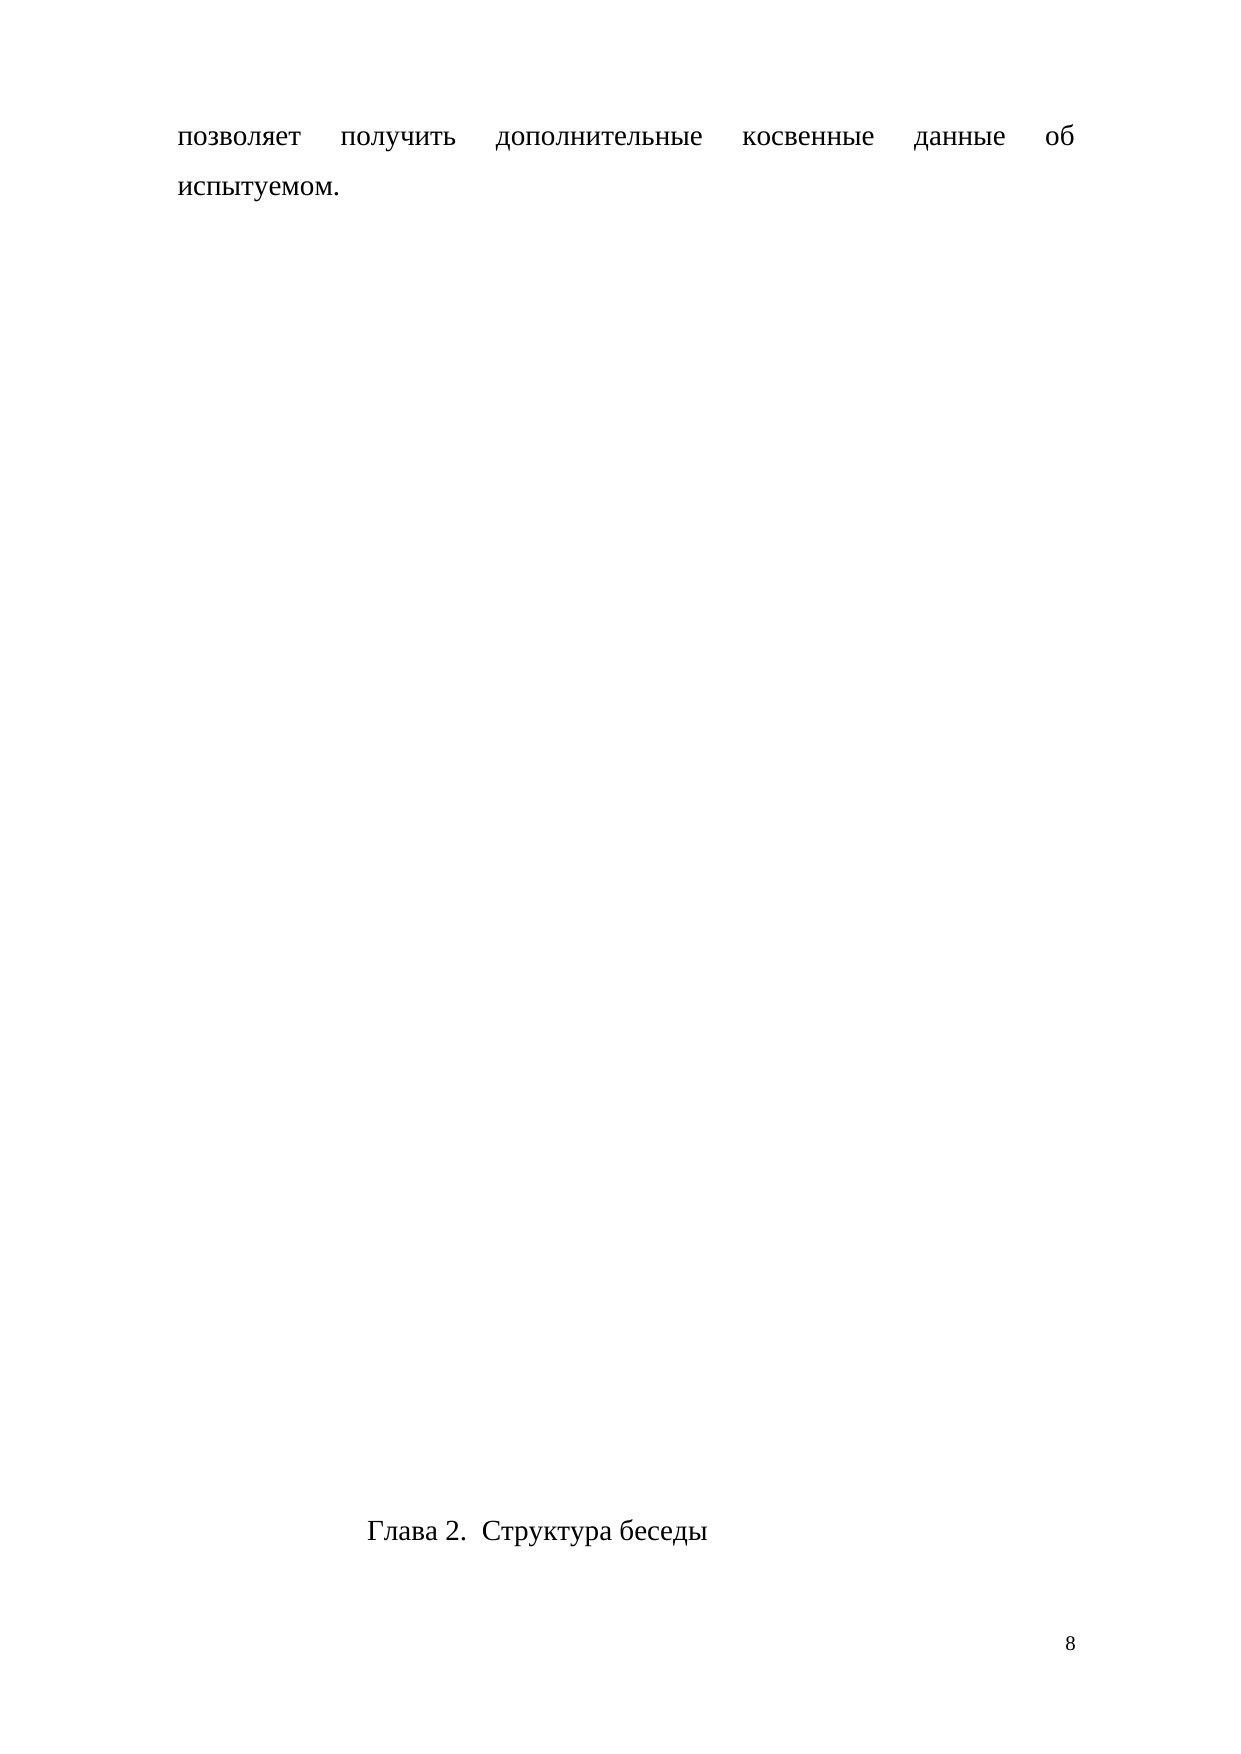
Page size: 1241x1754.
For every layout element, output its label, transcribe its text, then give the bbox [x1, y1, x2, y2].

text Глава 2. Структура беседы [177, 1513, 1075, 1546]
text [177, 118, 1075, 202]
